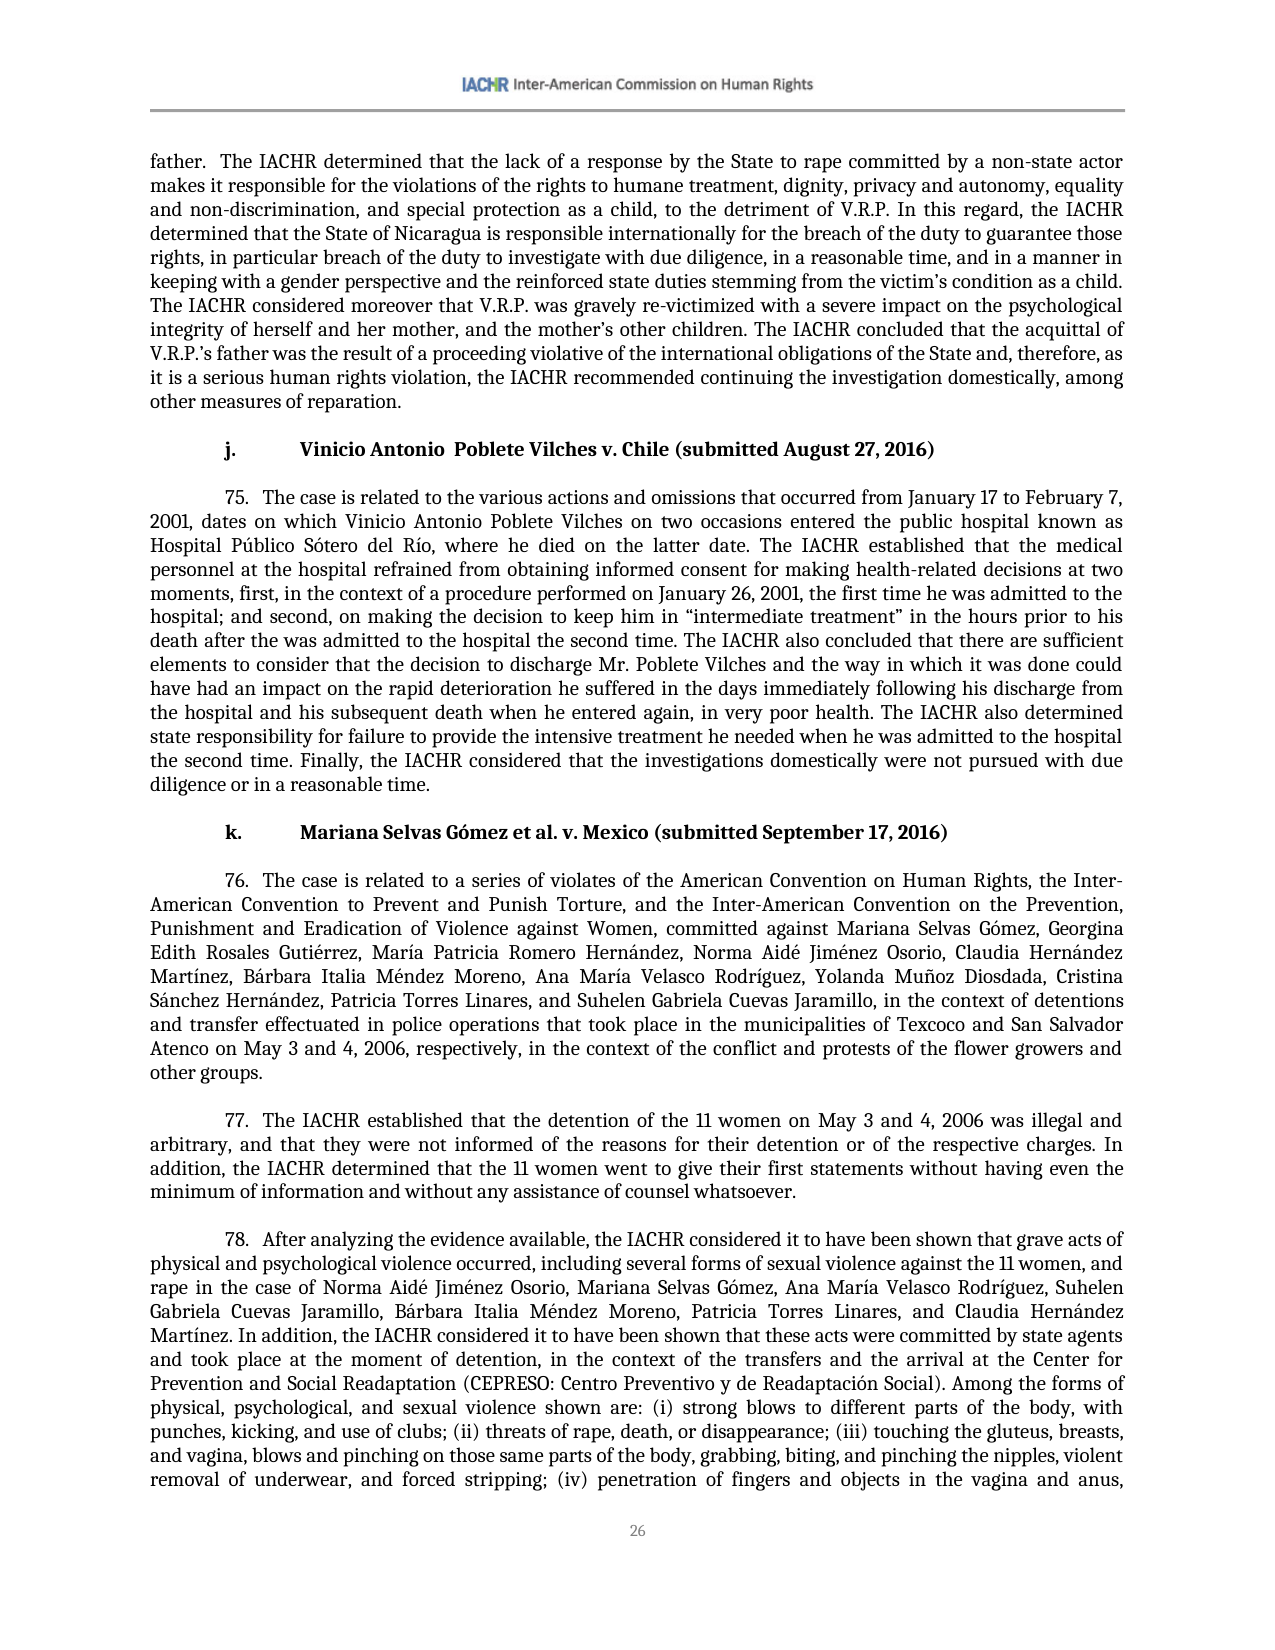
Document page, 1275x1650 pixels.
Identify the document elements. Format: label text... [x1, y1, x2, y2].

text k. Mariana Selvas Gómez et al. v. Mexico (submitted September 17, 2016) [225, 821, 1125, 845]
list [150, 1228, 1125, 1492]
list The case is related to a series of violates of the American Convention on Human Rights, the Inter-American Convention to Prevent and Punish Torture, and the Inter-American Convention on the Prevention, Punishment and Eradication of Violence against Women, committed against Mariana Selvas Gómez, Georgina Edith Rosales Gutiérrez, María Patricia Romero Hernández, Norma Aidé Jiménez Osorio, Claudia Hernández Martínez, Bárbara Italia Méndez Moreno, Ana María Velasco Rodríguez, Yolanda Muñoz Diosdada, Cristina Sánchez Hernández, Patricia Torres Linares, and Suhelen Gabriela Cuevas Jaramillo, in the context of detentions and transfer effectuated in police operations that took place in the municipalities of Texcoco and San Salvador Atenco on May 3 and 4, 2006, respectively, in the context of the conflict and protests of the flower growers and other groups. [150, 869, 1125, 1084]
list The case is related to the various actions and omissions that occurred from January 17 to February 7, 2001, dates on which Vinicio Antonio Poblete Vilches on two occasions entered the public hospital known as Hospital Público Sótero del Río, where he died on the latter date. The IACHR established that the medical personnel at the hospital refrained from obtaining informed consent for making health-related decisions at two moments, first, in the context of a procedure performed on January 26, 2001, the first time he was admitted to the hospital; and second, on making the decision to keep him in “intermediate treatment” in the hours prior to his death after the was admitted to the hospital the second time. The IACHR also concluded that there are sufficient elements to consider that the decision to discharge Mr. Poblete Vilches and the way in which it was done could have had an impact on the rapid deterioration he suffered in the days immediately following his discharge from the hospital and his subsequent death when he entered again, in very poor health. The IACHR also determined state responsibility for failure to provide the intensive treatment he needed when he was admitted to the hospital the second time. Finally, the IACHR considered that the investigations domestically were not pursued with due diligence or in a reasonable time. [150, 485, 1125, 797]
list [150, 150, 1125, 413]
text j. Vinicio Antonio Poblete Vilches v. Chile (submitted August 27, 2016) [225, 437, 1125, 461]
picture [451, 75, 825, 94]
list The IACHR established that the detention of the 11 women on May 3 and 4, 2006 was illegal and arbitrary, and that they were not informed of the reasons for their detention or of the respective charges. In addition, the IACHR determined that the 11 women went to give their first statements without having even the minimum of information and without any assistance of counsel whatsoever. [150, 1108, 1125, 1204]
